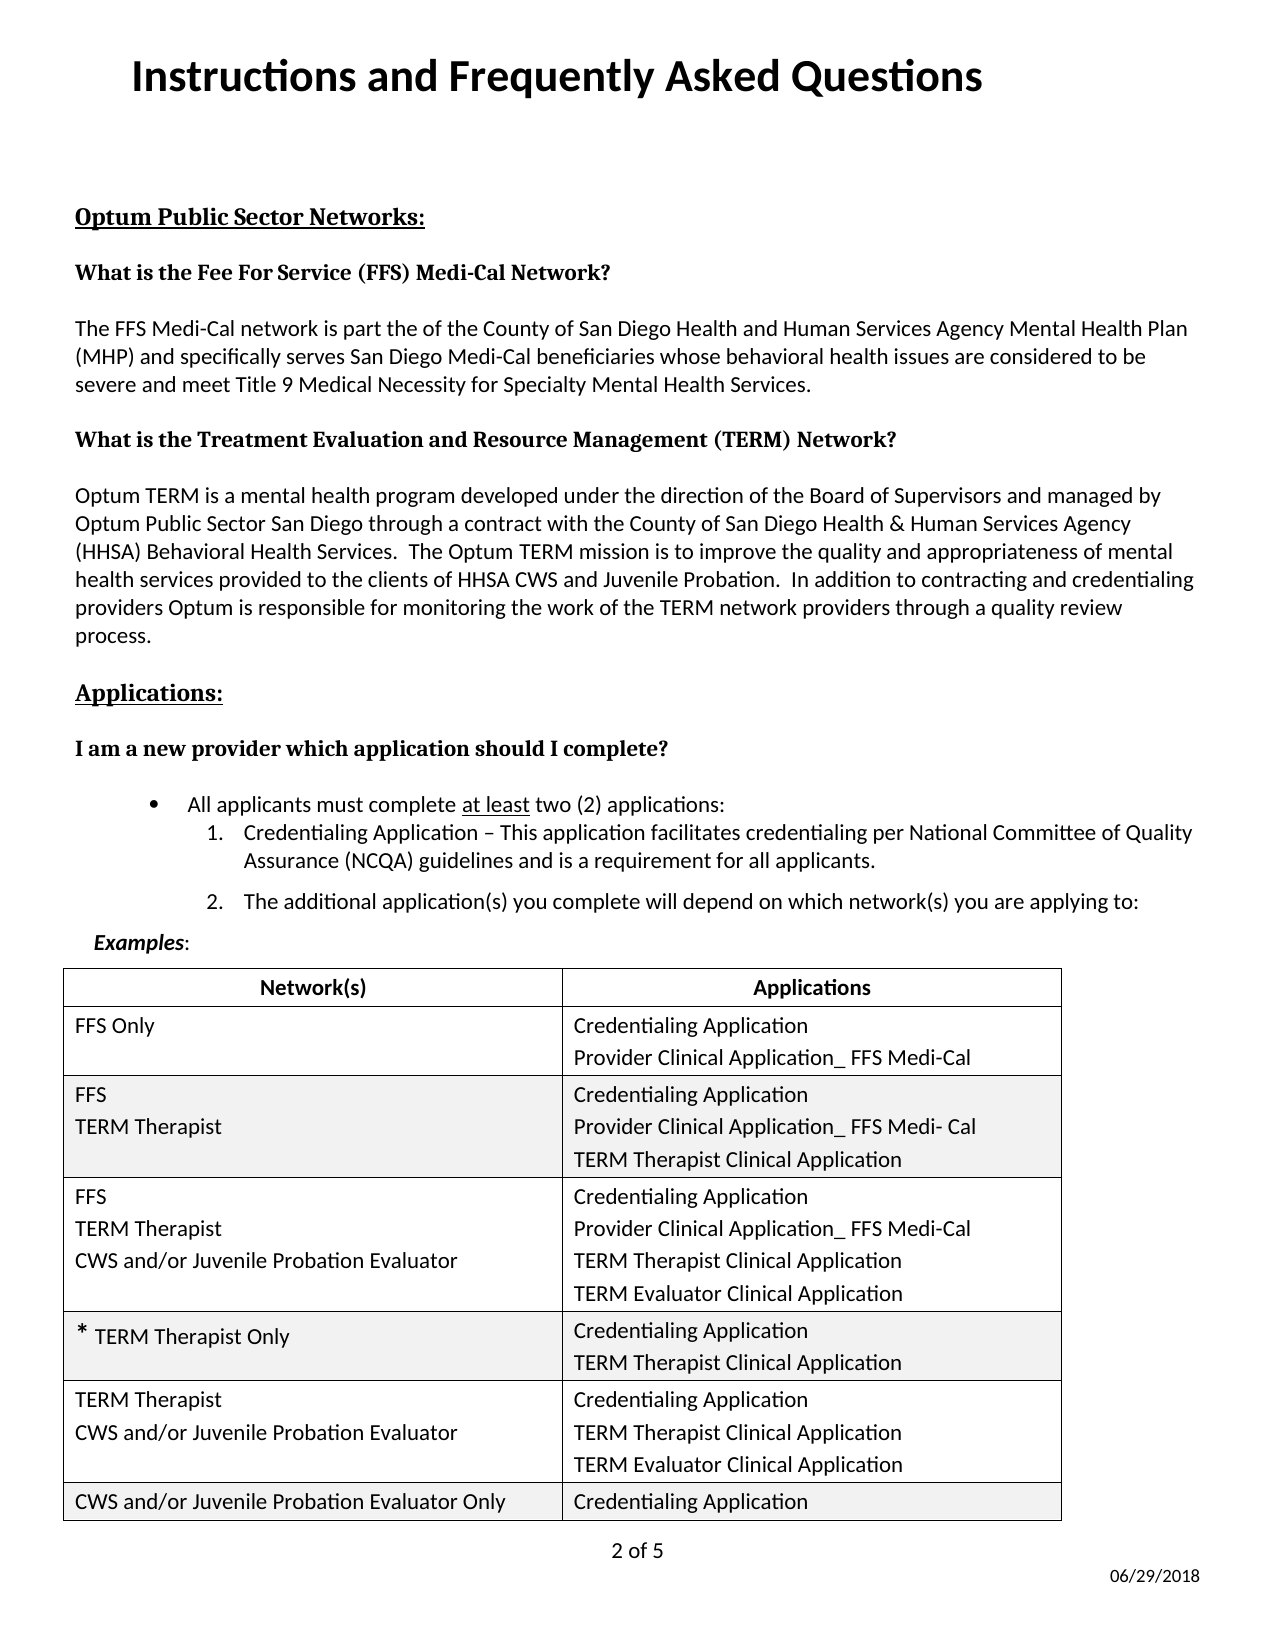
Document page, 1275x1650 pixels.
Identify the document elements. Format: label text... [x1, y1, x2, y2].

list Credentialing Application – This application facilitates credentialing per National Committee of Quality Assurance (NCQA) guidelines and is a requirement for all applicants. [206, 818, 1200, 874]
subtitle Applications: [75, 679, 1200, 708]
subtitle What is the Fee For Service (FFS) Medi-Cal Network? [75, 260, 1200, 286]
table_header Applications [563, 969, 1061, 1006]
text The FFS Medi-Cal network is part the of the County of San Diego Health and Human Services Agency Mental Health Plan (MHP) and specifically serves San Diego Medi-Cal beneficiaries whose behavioral health issues are considered to be severe and meet Title 9 Medical Necessity for Specialty Mental Health Services. [75, 314, 1200, 398]
list The additional application(s) you complete will depend on which network(s) you are applying to: [206, 887, 1200, 915]
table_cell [563, 1483, 1061, 1519]
table_cell Credentialing Application TERM Therapist Clinical Application TERM Evaluator Clinical Application [563, 1381, 1061, 1482]
subtitle Optum Public Sector Networks: [75, 203, 1200, 232]
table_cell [64, 1483, 562, 1519]
table_cell FFS Only [64, 1007, 562, 1075]
table_cell * TERM Therapist Only [64, 1312, 562, 1380]
table_cell Credentialing Application Provider Clinical Application_ FFS Medi-Cal TERM Therapist Clinical Application TERM Evaluator Clinical Application [563, 1178, 1061, 1311]
table_cell FFS TERM Therapist [64, 1076, 562, 1177]
table_cell Credentialing Application Provider Clinical Application_ FFS Medi-Cal [563, 1007, 1061, 1075]
list Examples: [94, 928, 1200, 956]
table_cell FFS TERM Therapist CWS and/or Juvenile Probation Evaluator [64, 1178, 562, 1311]
subtitle What is the Treatment Evaluation and Resource Management (TERM) Network? [75, 426, 1200, 453]
table_cell TERM Therapist CWS and/or Juvenile Probation Evaluator [64, 1381, 562, 1482]
list All applicants must complete at least two (2) applications: [150, 791, 1200, 818]
table_cell Credentialing Application Provider Clinical Application_ FFS Medi- Cal TERM Therapist Clinical Application [563, 1076, 1061, 1177]
subtitle I am a new provider which application should I complete? [75, 736, 1200, 762]
table_header Network(s) [64, 969, 562, 1006]
table_cell Credentialing Application TERM Therapist Clinical Application [563, 1312, 1061, 1380]
text Optum TERM is a mental health program developed under the direction of the Board of Supervisors and managed by Optum Public Sector San Diego through a contract with the County of San Diego Health & Human Services Agency (HHSA) Behavioral Health Services. The Optum TERM mission is to improve the quality and appropriateness of mental health services provided to the clients of HHSA CWS and Juvenile Probation. In addition to contracting and credentialing providers Optum is responsible for monitoring the work of the TERM network providers through a quality review process. [75, 481, 1200, 649]
